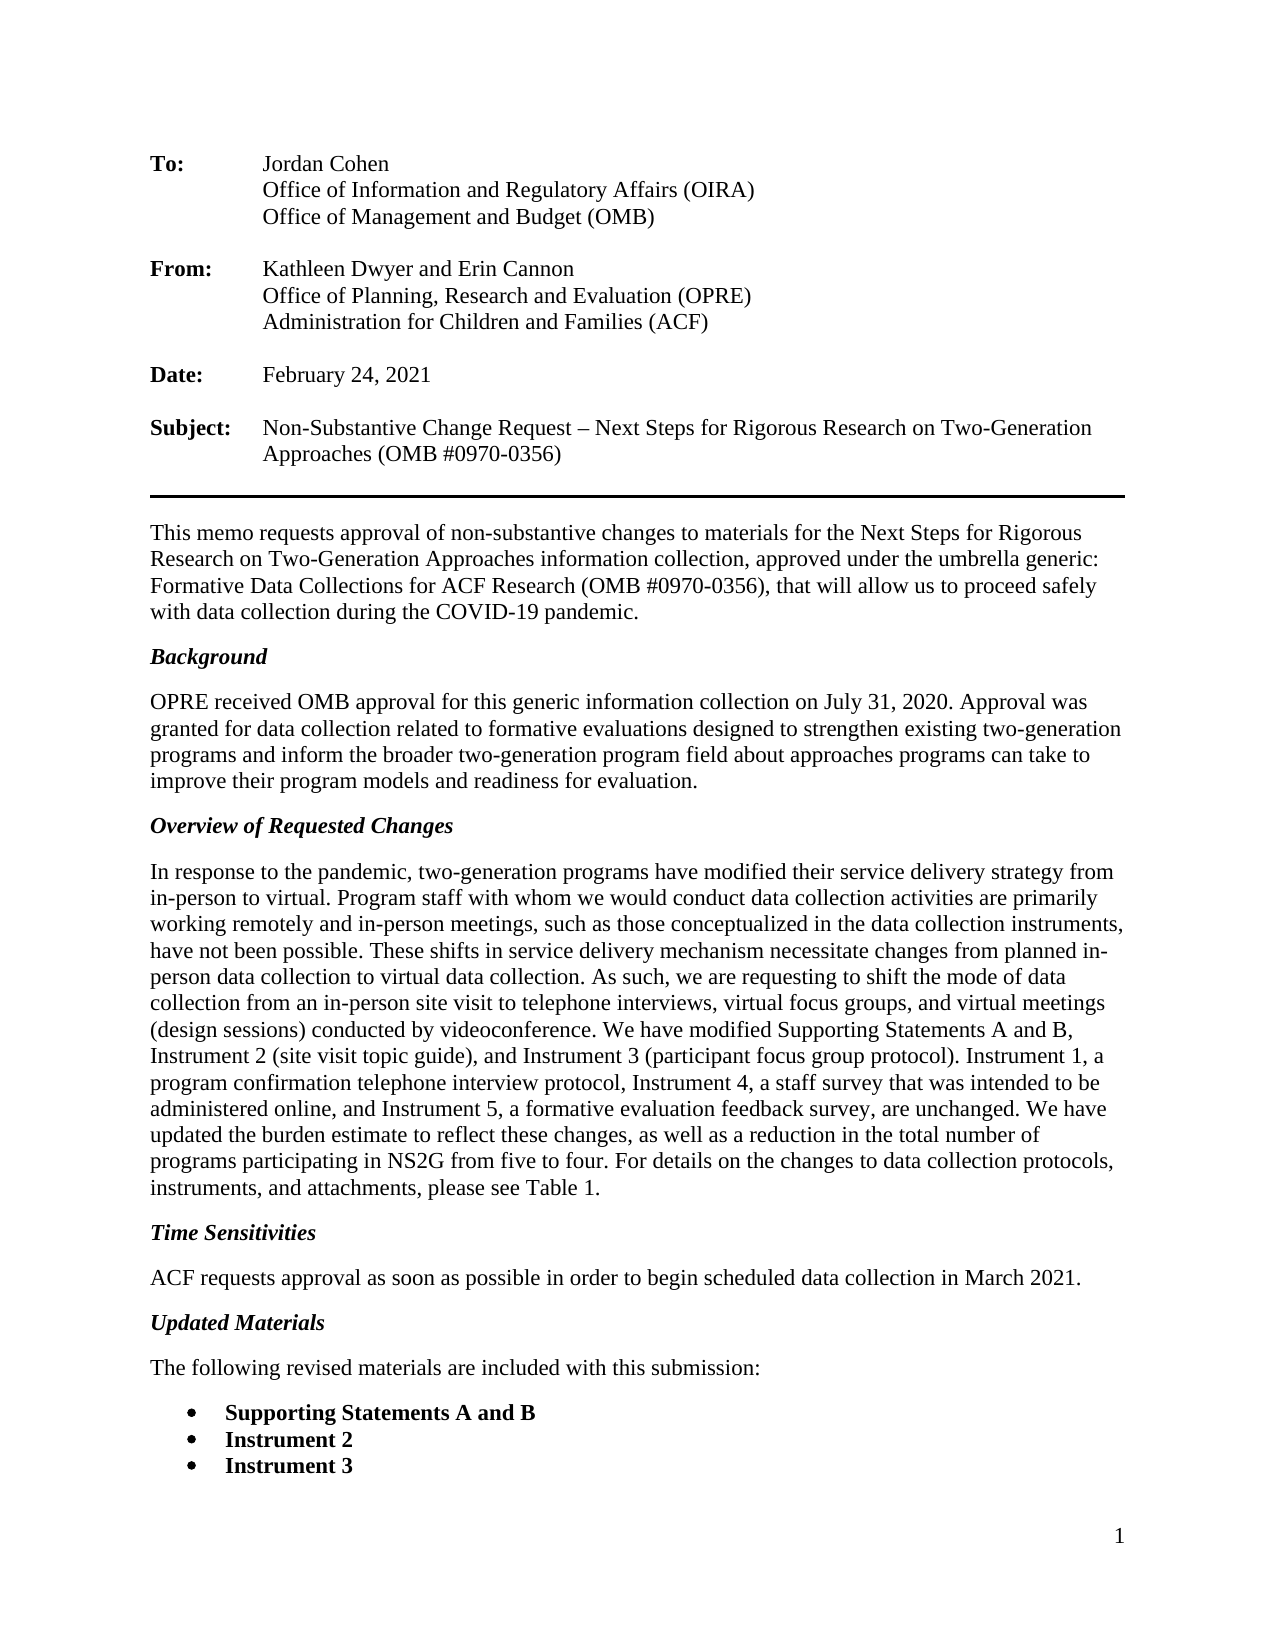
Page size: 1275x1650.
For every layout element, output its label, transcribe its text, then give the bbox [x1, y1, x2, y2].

text The following revised materials are included with this submission: [150, 1354, 1125, 1381]
text Updated Materials [150, 1309, 1125, 1336]
list Instrument 2 [187, 1426, 1125, 1452]
text Background [150, 643, 1125, 670]
text OPRE received OMB approval for this generic information collection on July 31, 2020. Approval was granted for data collection related to formative evaluations designed to strengthen existing two-generation programs and inform the broader two-generation program field about approaches programs can take to improve their program models and readiness for evaluation. [150, 688, 1125, 794]
text Subject: Non-Substantive Change Request – Next Steps for Rigorous Research on Two-Generation Approaches (OMB #0970-0356) [150, 413, 1125, 466]
list Instrument 3 [187, 1452, 1125, 1478]
text Administration for Children and Families (ACF) [150, 308, 1125, 334]
text Office of Planning, Research and Evaluation (OPRE) [150, 282, 1125, 308]
text Time Sensitivities [150, 1219, 1125, 1245]
text From: Kathleen Dwyer and Erin Cannon [150, 255, 1125, 282]
text ACF requests approval as soon as possible in order to begin scheduled data collection in March 2021. [150, 1264, 1125, 1291]
text To: Jordan Cohen [150, 150, 1125, 176]
text Date: February 24, 2021 [150, 361, 1125, 387]
list Supporting Statements A and B [187, 1399, 1125, 1426]
text Office of Management and Budget (OMB) [150, 203, 1125, 229]
text This memo requests approval of non-substantive changes to materials for the Next Steps for Rigorous Research on Two-Generation Approaches information collection, approved under the umbrella generic: Formative Data Collections for ACF Research (OMB #0970-0356), that will allow us to proceed safely with data collection during the COVID-19 pandemic. [150, 519, 1125, 624]
text Office of Information and Regulatory Affairs (OIRA) [150, 176, 1125, 203]
text Overview of Requested Changes [150, 813, 1125, 839]
text In response to the pandemic, two-generation programs have modified their service delivery strategy from in-person to virtual. Program staff with whom we would conduct data collection activities are primarily working remotely and in-person meetings, such as those conceptualized in the data collection instruments, have not been possible. These shifts in service delivery mechanism necessitate changes from planned in-person data collection to virtual data collection. As such, we are requesting to shift the mode of data collection from an in-person site visit to telephone interviews, virtual focus groups, and virtual meetings (design sessions) conducted by videoconference. We have modified Supporting Statements A and B, Instrument 2 (site visit topic guide), and Instrument 3 (participant focus group protocol). Instrument 1, a program confirmation telephone interview protocol, Instrument 4, a staff survey that was intended to be administered online, and Instrument 5, a formative evaluation feedback survey, are unchanged. We have updated the burden estimate to reflect these changes, as well as a reduction in the total number of programs participating in NS2G from five to four. For details on the changes to data collection protocols, instruments, and attachments, please see Table 1. [150, 858, 1125, 1200]
